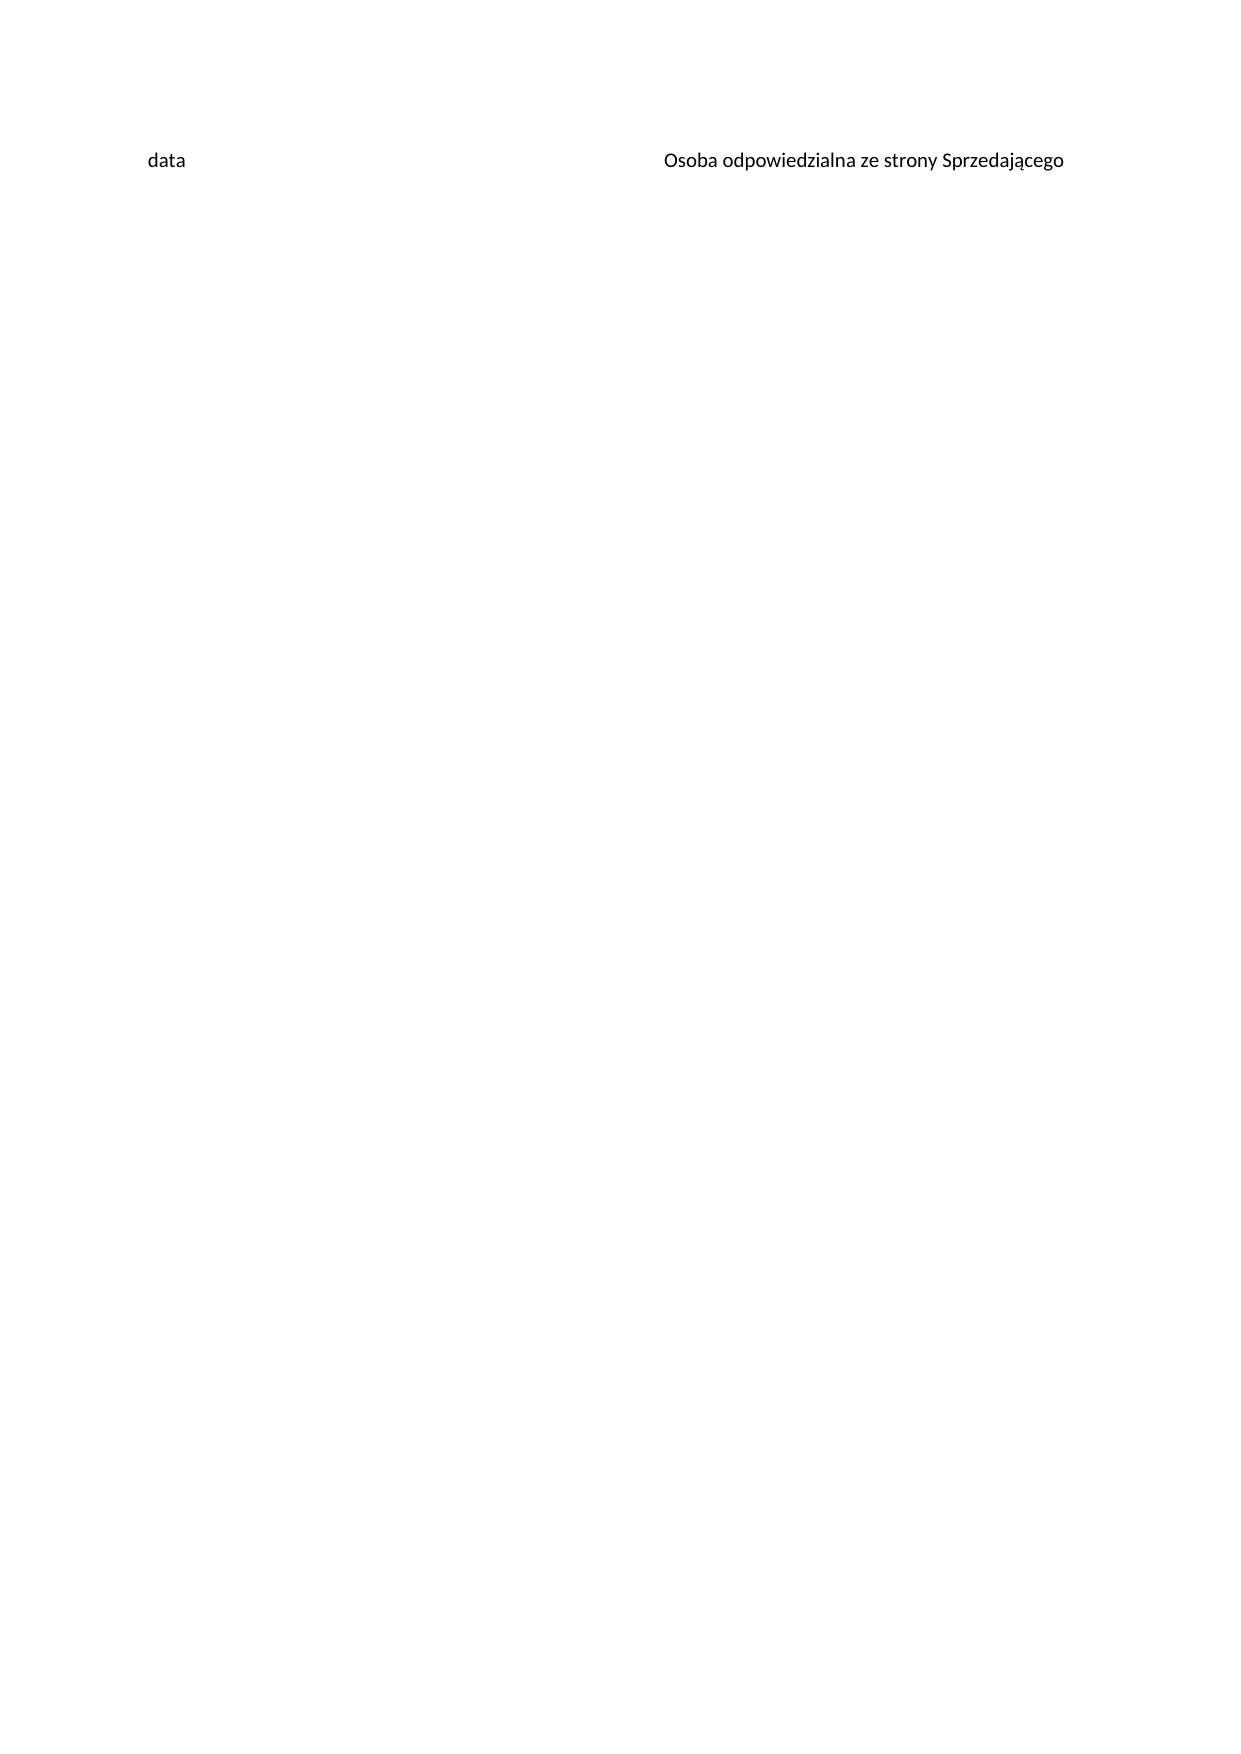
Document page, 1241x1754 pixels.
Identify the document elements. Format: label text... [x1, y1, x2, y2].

list data Osoba odpowiedzialna ze strony Sprzedającego [148, 148, 1093, 173]
